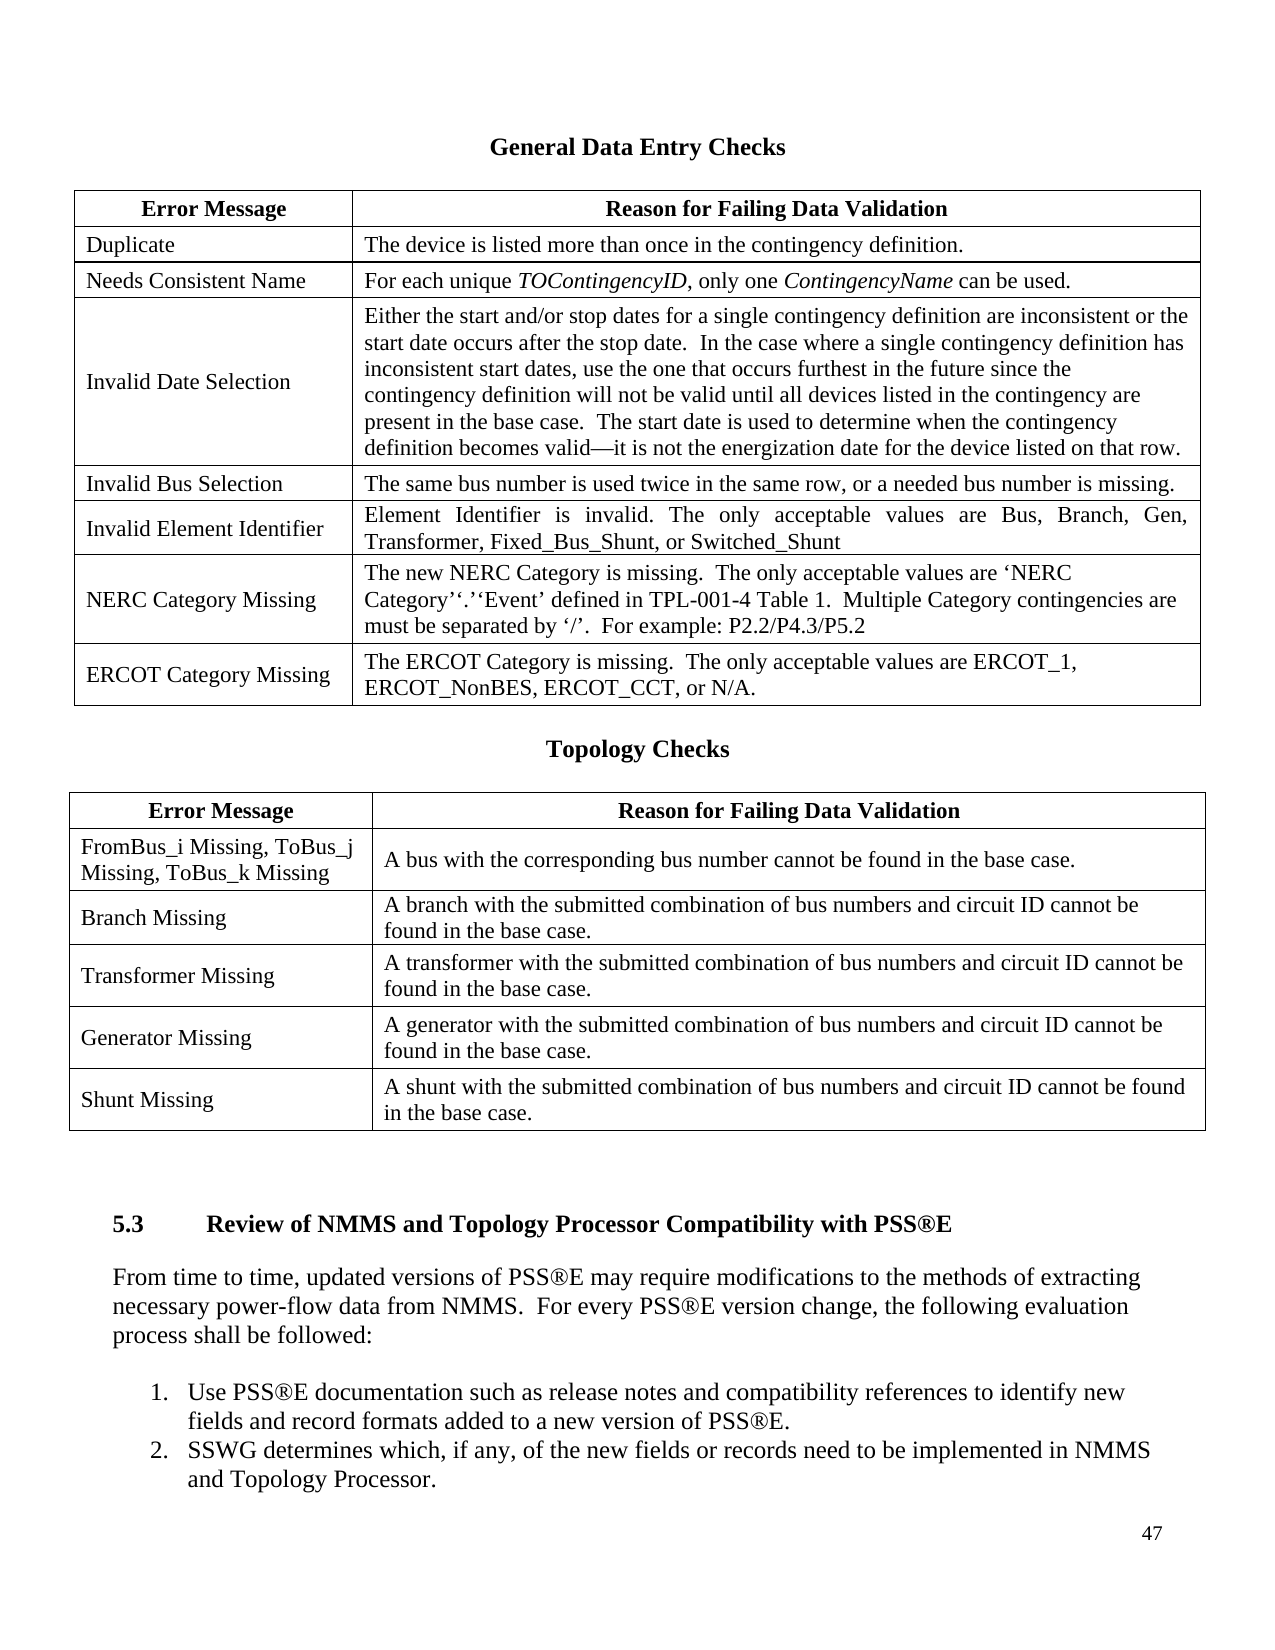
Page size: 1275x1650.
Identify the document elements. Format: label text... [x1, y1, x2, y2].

table_cell A branch with the submitted combination of bus numbers and circuit ID cannot be found in the base case. [373, 891, 1205, 943]
table_cell For each unique TOContingencyID, only one ContingencyName can be used. [353, 263, 1200, 297]
text Topology Checks [112, 734, 1162, 763]
table_cell NERC Category Missing [75, 555, 352, 643]
table_cell Branch Missing [70, 891, 372, 943]
table_cell The same bus number is used twice in the same row, or a needed bus number is missing. [353, 466, 1200, 500]
table_cell The ERCOT Category is missing. The only acceptable values are ERCOT_1, ERCOT_NonBES, ERCOT_CCT, or N/A. [353, 644, 1200, 705]
table_header Reason for Failing Data Validation [353, 191, 1200, 226]
table_cell Shunt Missing [70, 1069, 372, 1130]
text From time to time, updated versions of PSS®E may require modifications to the methods of extracting necessary power-flow data from NMMS. For every PSS®E version change, the following evaluation process shall be followed: [112, 1262, 1162, 1349]
table_header Error Message [70, 793, 372, 828]
table_cell The new NERC Category is missing. The only acceptable values are ‘NERC Category’‘.’‘Event’ defined in TPL-001-4 Table 1. Multiple Category contingencies are must be separated by ‘/’. For example: P2.2/P4.3/P5.2 [353, 555, 1200, 643]
table_cell Duplicate [75, 227, 352, 261]
table_cell Invalid Date Selection [75, 298, 352, 465]
table_cell A shunt with the submitted combination of bus numbers and circuit ID cannot be found in the base case. [373, 1069, 1205, 1130]
table_cell Element Identifier is invalid. The only acceptable values are Bus, Branch, Gen, Transformer, Fixed_Bus_Shunt, or Switched_Shunt [353, 501, 1200, 554]
table_header Error Message [75, 191, 352, 226]
table_cell Invalid Bus Selection [75, 466, 352, 500]
table_cell A transformer with the submitted combination of bus numbers and circuit ID cannot be found in the base case. [373, 945, 1205, 1006]
list Use PSS®E documentation such as release notes and compatibility references to identify new fields and record formats added to a new version of PSS®E. [150, 1377, 1162, 1435]
text 5.3 Review of NMMS and Topology Processor Compatibility with PSS®E [112, 1209, 1162, 1237]
table_cell Invalid Element Identifier [75, 501, 352, 554]
table_cell The device is listed more than once in the contingency definition. [353, 227, 1200, 261]
table_cell FromBus_i Missing, ToBus_j Missing, ToBus_k Missing [70, 829, 372, 890]
table_cell Transformer Missing [70, 945, 372, 1006]
table_cell Either the start and/or stop dates for a single contingency definition are inconsistent or the start date occurs after the stop date. In the case where a single contingency definition has inconsistent start dates, use the one that occurs furthest in the future since the contingency definition will not be valid until all devices listed in the contingency are present in the base case. The start date is used to determine when the contingency definition becomes valid—it is not the energization date for the device listed on that row. [353, 298, 1200, 465]
text General Data Entry Checks [112, 132, 1162, 161]
table_cell Generator Missing [70, 1007, 372, 1068]
table_cell Needs Consistent Name [75, 263, 352, 297]
list SSWG determines which, if any, of the new fields or records need to be implemented in NMMS and Topology Processor. [150, 1435, 1162, 1492]
table_cell A generator with the submitted combination of bus numbers and circuit ID cannot be found in the base case. [373, 1007, 1205, 1068]
table_cell ERCOT Category Missing [75, 644, 352, 705]
table_header Reason for Failing Data Validation [373, 793, 1205, 828]
table_cell A bus with the corresponding bus number cannot be found in the base case. [373, 829, 1205, 890]
